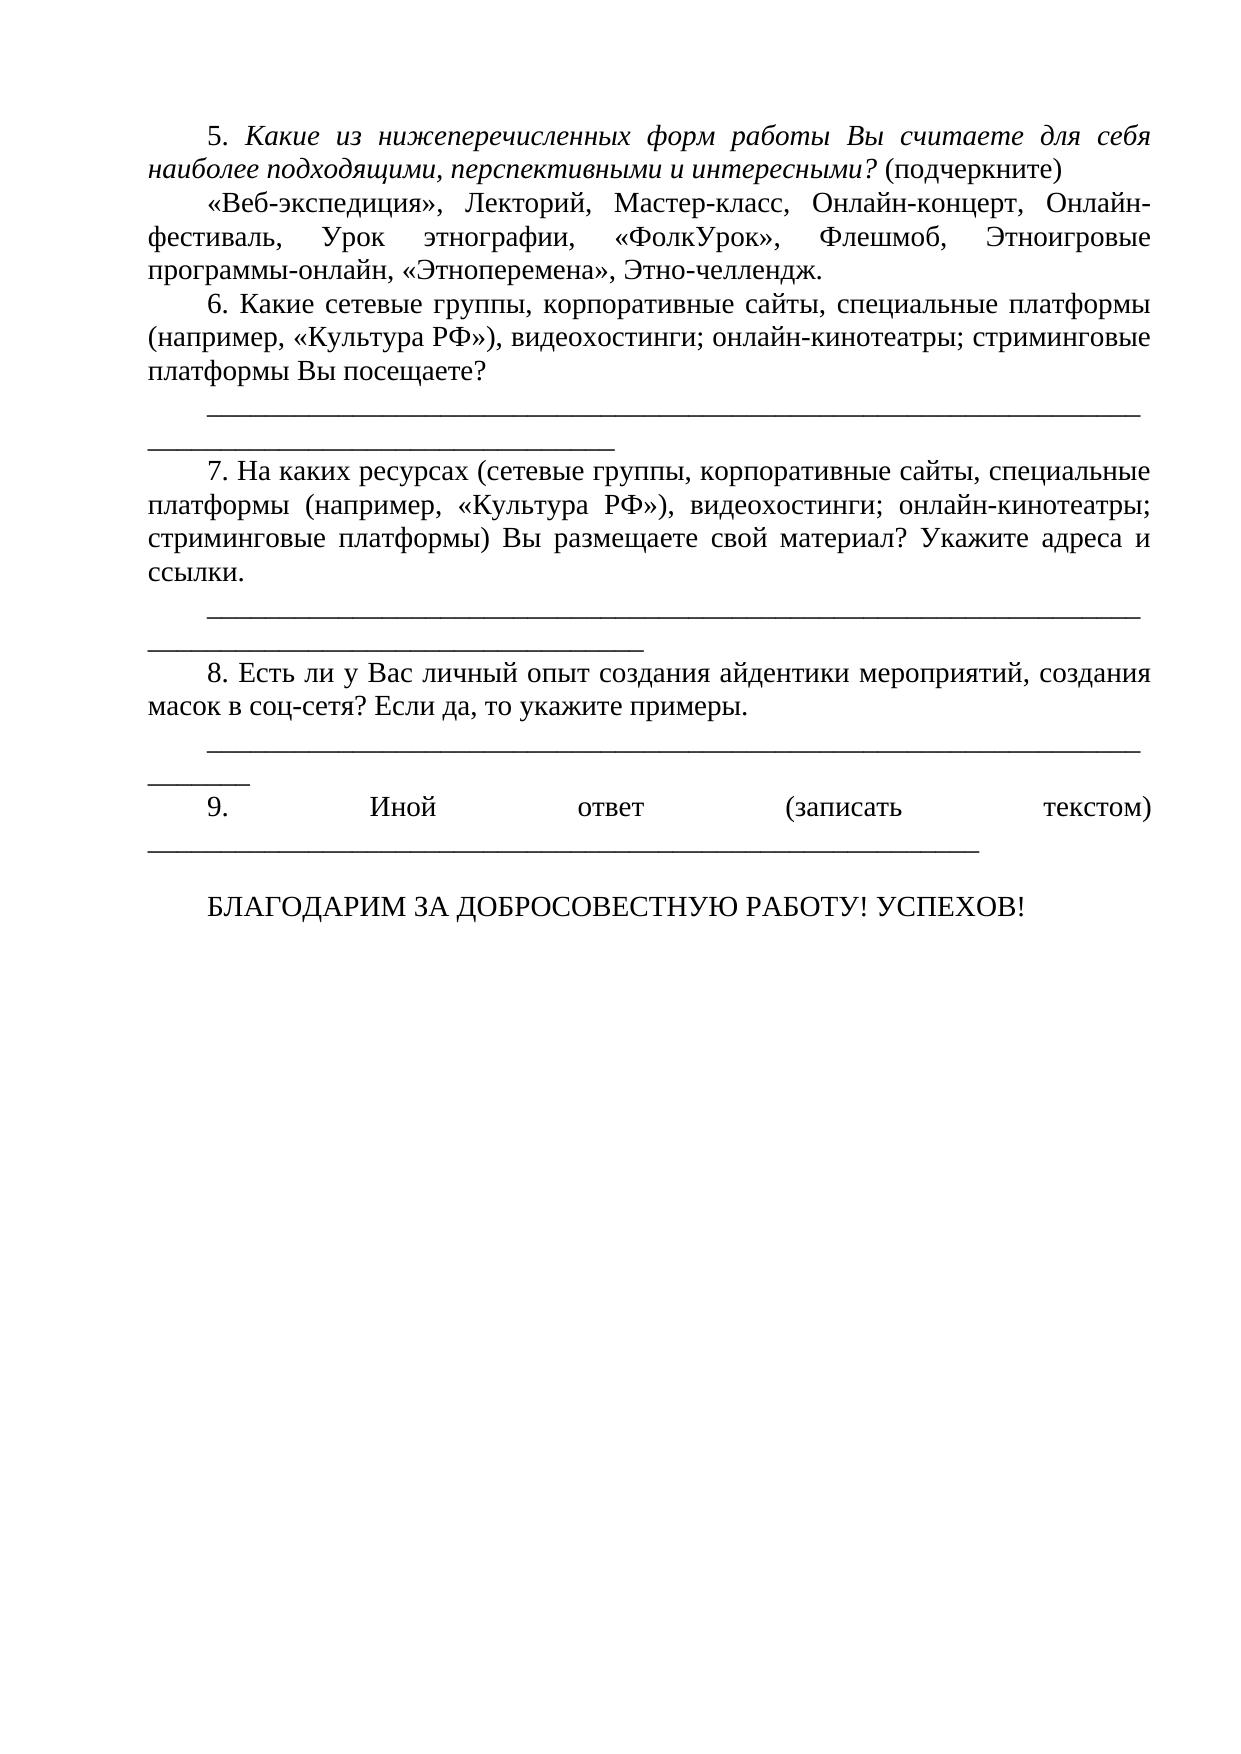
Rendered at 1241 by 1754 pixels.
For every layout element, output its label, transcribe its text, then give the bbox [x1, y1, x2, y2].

text ________________________________________________________________________________________________ [148, 386, 1152, 453]
text БЛАГОДАРИМ ЗА ДОБРОСОВЕСТНУЮ РАБОТУ! УСПЕХОВ! [148, 889, 1152, 923]
text 7. На каких ресурсах (сетевые группы, корпоративные сайты, специальные платформы (например, «Культура РФ»), видеохостинги; онлайн-кинотеатры; стриминговые платформы) Вы размещаете свой материал? Укажите адреса и ссылки. [148, 453, 1152, 588]
text _______________________________________________________________________ [148, 722, 1152, 789]
text 5. Какие из нижеперечисленных форм работы Вы считаете для себя наиболее подходящими, перспективными и интересными? (подчеркните) [148, 118, 1152, 185]
text 8. Есть ли у Вас личный опыт создания айдентики мероприятий, создания масок в соц-сетя? Если да, то укажите примеры. [148, 655, 1152, 722]
text __________________________________________________________________________________________________ [148, 588, 1152, 655]
text 9. Иной ответ (записать текстом) _________________________________________________________ [148, 789, 1152, 856]
text 6. Какие сетевые группы, корпоративные сайты, специальные платформы (например, «Культура РФ»), видеохостинги; онлайн-кинотеатры; стриминговые платформы Вы посещаете? [148, 286, 1152, 386]
